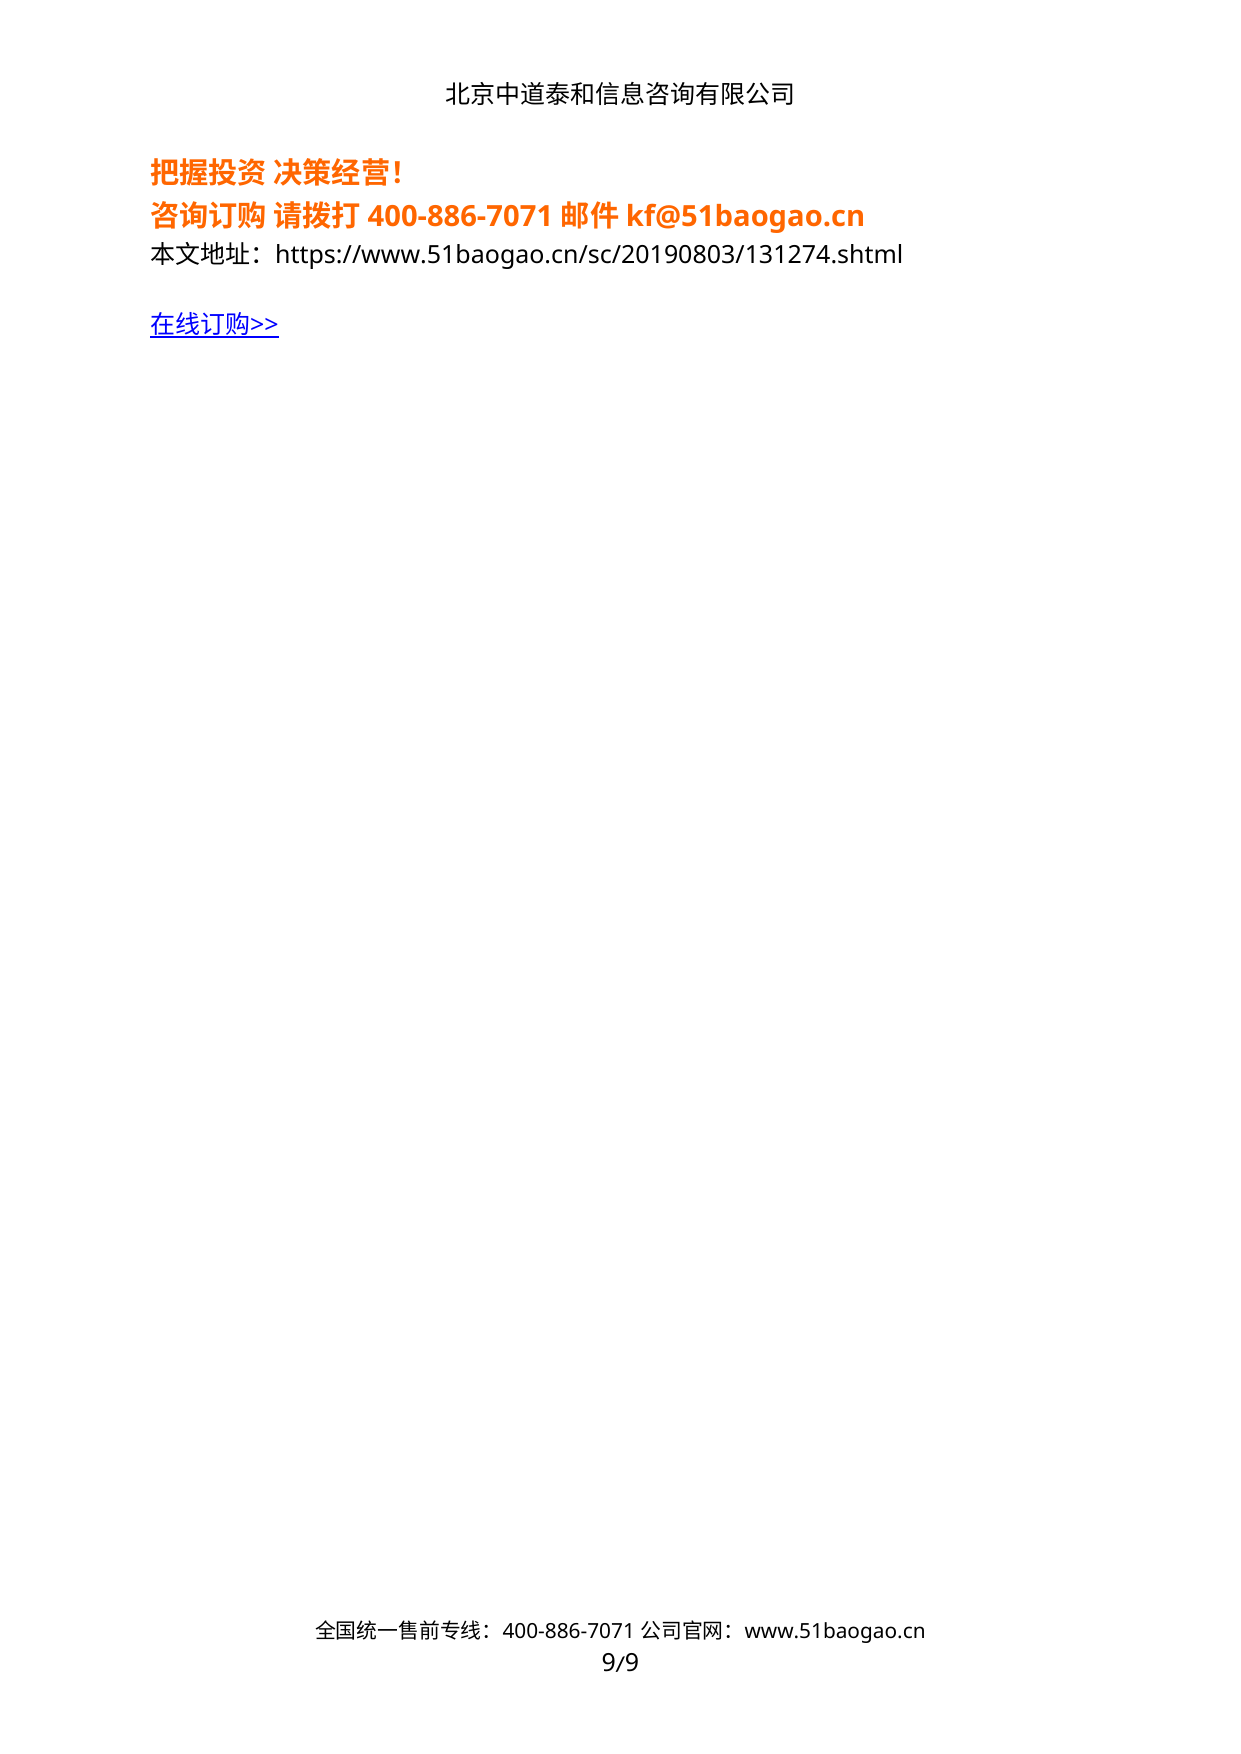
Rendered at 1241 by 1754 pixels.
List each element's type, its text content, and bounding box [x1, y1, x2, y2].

text 在线订购>> [150, 271, 1090, 341]
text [150, 150, 1090, 271]
